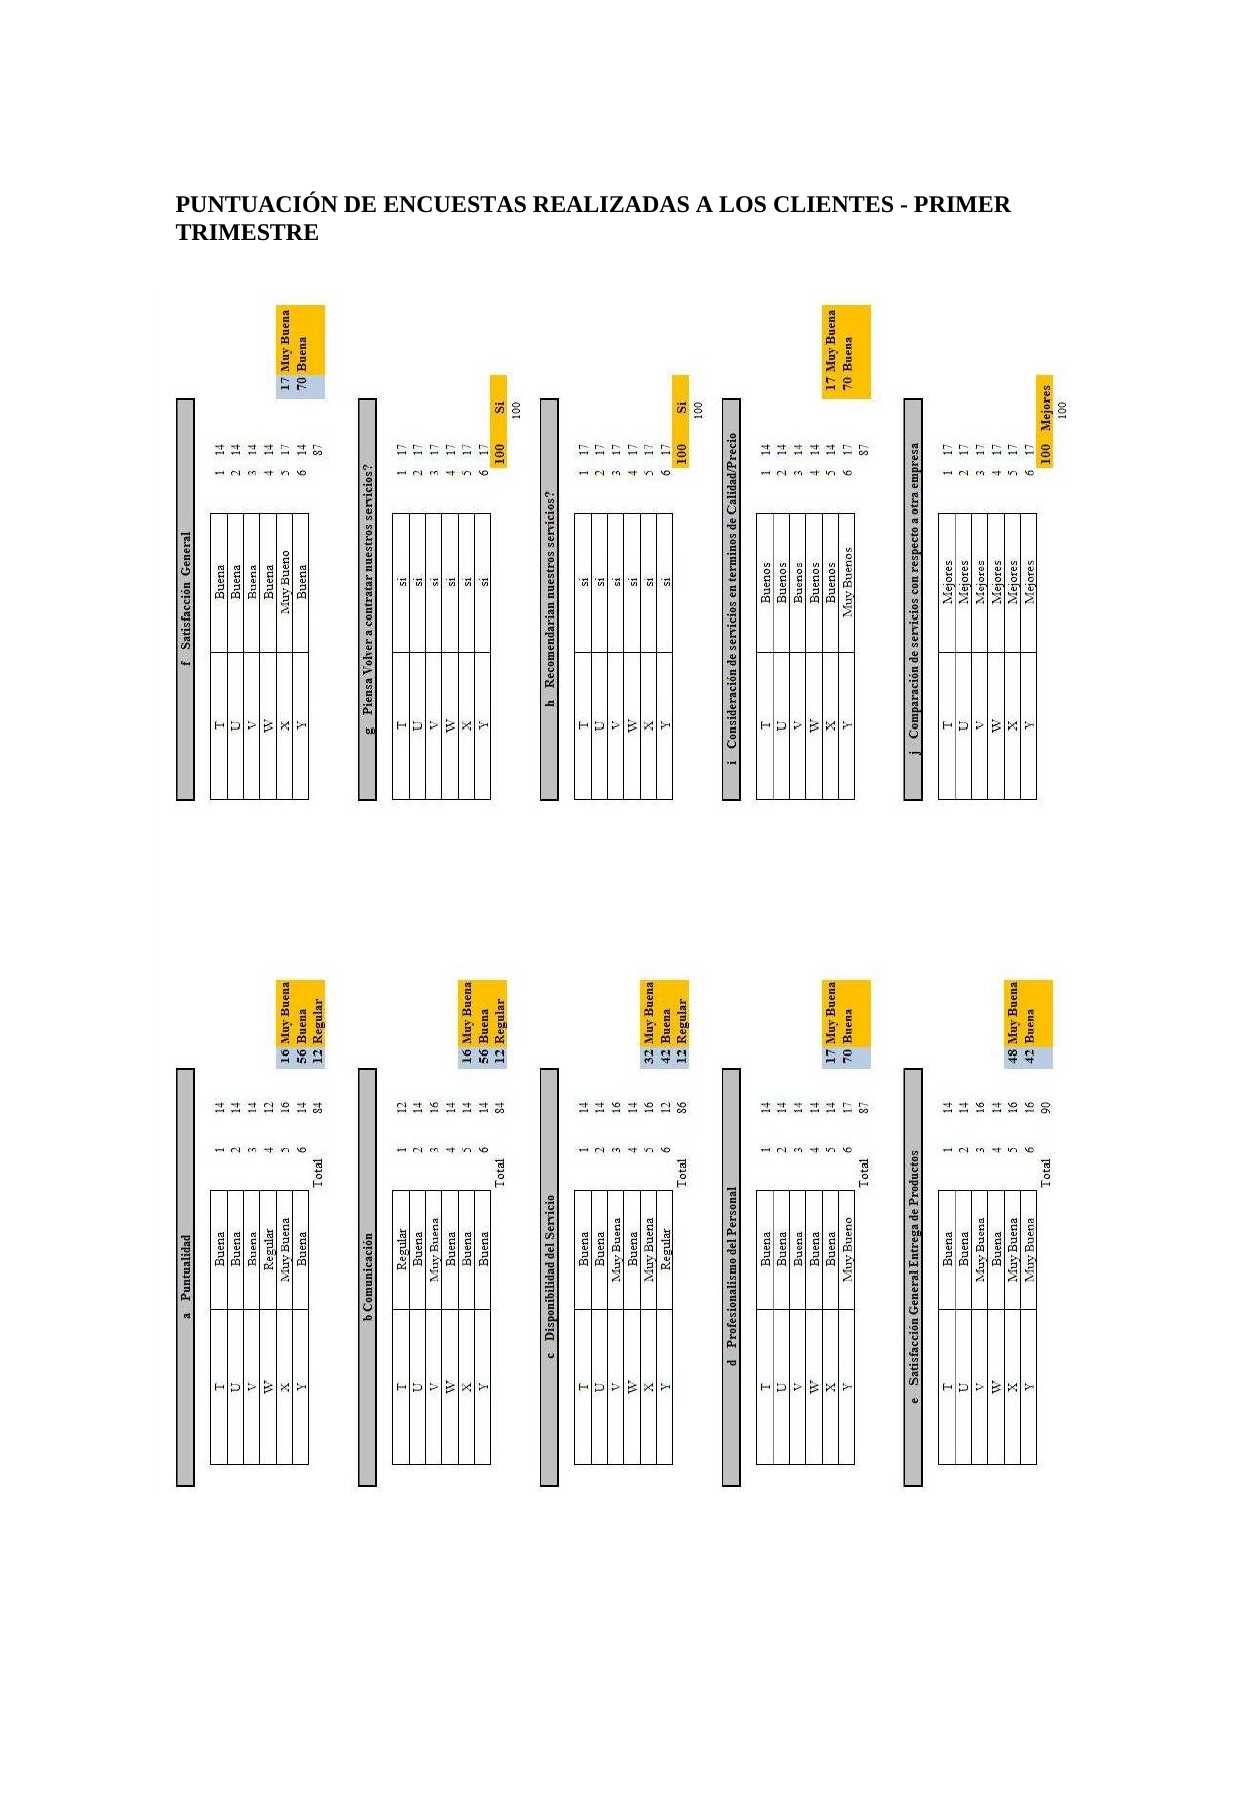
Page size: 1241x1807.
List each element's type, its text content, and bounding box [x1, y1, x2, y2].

text PUNTUACIÓN DE ENCUESTAS REALIZADAS A LOS CLIENTES - PRIMER TRIMESTRE [175, 190, 1152, 246]
picture [152, 294, 1085, 1492]
